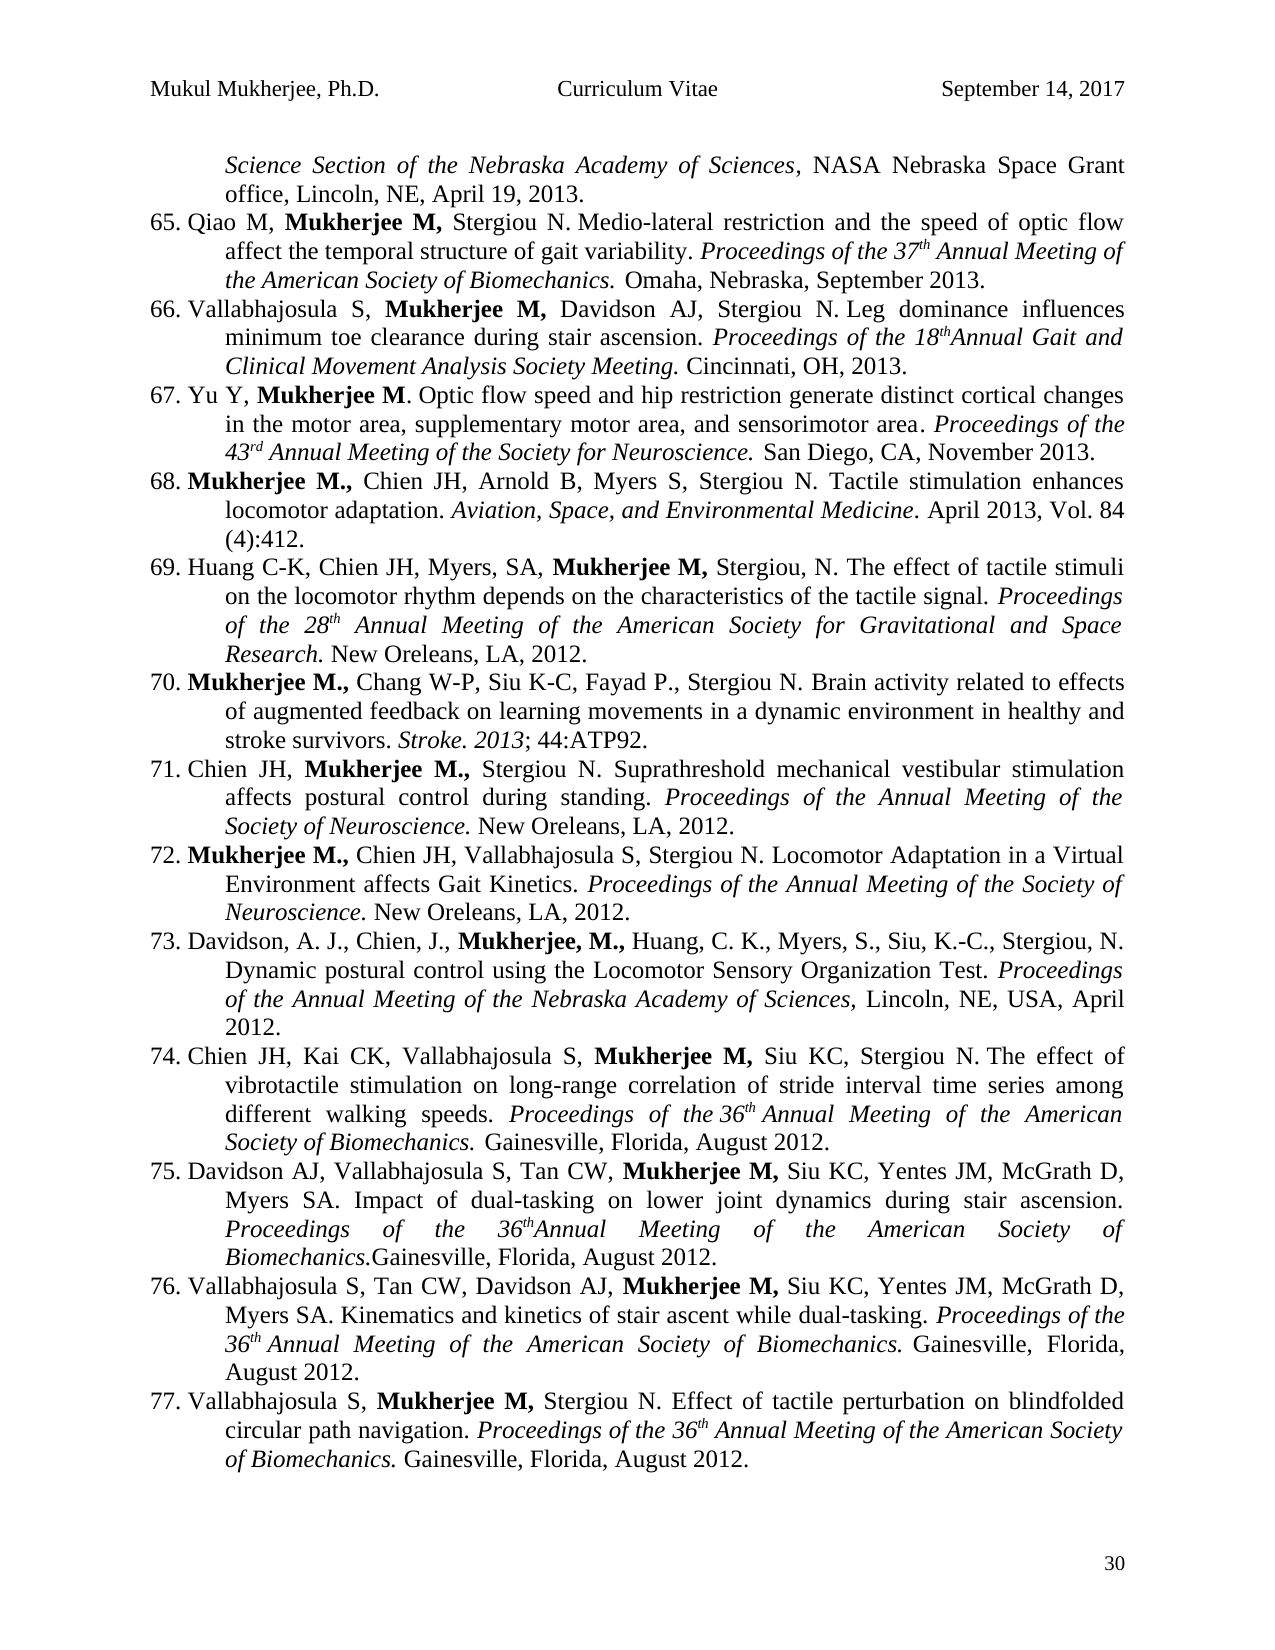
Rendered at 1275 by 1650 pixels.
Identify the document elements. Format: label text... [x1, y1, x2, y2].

list Davidson AJ, Vallabhajosula S, Tan CW, Mukherjee M, Siu KC, Yentes JM, McGrath D, Myers SA. Impact of dual-tasking on lower joint dynamics during stair ascension. Proceedings of the 36thAnnual Meeting of the American Society of Biomechanics.Gainesville, Florida, August 2012. [150, 1156, 1125, 1271]
list Davidson, A. J., Chien, J., Mukherjee, M., Huang, C. K., Myers, S., Siu, K.-C., Stergiou, N. Dynamic postural control using the Locomotor Sensory Organization Test. Proceedings of the Annual Meeting of the Nebraska Academy of Sciences, Lincoln, NE, USA, April 2012. [150, 926, 1125, 1041]
list Vallabhajosula S, Tan CW, Davidson AJ, Mukherjee M, Siu KC, Yentes JM, McGrath D, Myers SA. Kinematics and kinetics of stair ascent while dual-tasking. Proceedings of the 36th Annual Meeting of the American Society of Biomechanics. Gainesville, Florida, August 2012. [150, 1271, 1125, 1386]
list Mukherjee M., Chien JH, Arnold B, Myers S, Stergiou N. Tactile stimulation enhances locomotor adaptation. Aviation, Space, and Environmental Medicine. April 2013, Vol. 84 (4):412. [150, 466, 1125, 552]
list Chien JH, Mukherjee M., Stergiou N. Suprathreshold mechanical vestibular stimulation affects postural control during standing. Proceedings of the Annual Meeting of the Society of Neuroscience. New Oreleans, LA, 2012. [150, 754, 1125, 840]
list Chien JH, Kai CK, Vallabhajosula S, Mukherjee M, Siu KC, Stergiou N. The effect of vibrotactile stimulation on long-range correlation of stride interval time series among different walking speeds. Proceedings of the 36th Annual Meeting of the American Society of Biomechanics. Gainesville, Florida, August 2012. [150, 1041, 1125, 1156]
list Mukherjee M., Chang W-P, Siu K-C, Fayad P., Stergiou N. Brain activity related to effects of augmented feedback on learning movements in a dynamic environment in healthy and stroke survivors. Stroke. 2013; 44:ATP92. [150, 667, 1125, 754]
list Qiao M, Mukherjee M, Stergiou N. Medio-lateral restriction and the speed of optic flow affect the temporal structure of gait variability. Proceedings of the 37th Annual Meeting of the American Society of Biomechanics. Omaha, Nebraska, September 2013. [150, 207, 1125, 294]
list Vallabhajosula S, Mukherjee M, Stergiou N. Effect of tactile perturbation on blindfolded circular path navigation. Proceedings of the 36th Annual Meeting of the American Society of Biomechanics. Gainesville, Florida, August 2012. [150, 1386, 1125, 1472]
list Mukherjee M., Chien JH, Vallabhajosula S, Stergiou N. Locomotor Adaptation in a Virtual Environment affects Gait Kinetics. Proceedings of the Annual Meeting of the Society of Neuroscience. New Oreleans, LA, 2012. [150, 840, 1125, 926]
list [150, 150, 1125, 207]
list Huang C-K, Chien JH, Myers, SA, Mukherjee M, Stergiou, N. The effect of tactile stimuli on the locomotor rhythm depends on the characteristics of the tactile signal. Proceedings of the 28th Annual Meeting of the American Society for Gravitational and Space Research. New Oreleans, LA, 2012. [150, 552, 1125, 667]
list Vallabhajosula S, Mukherjee M, Davidson AJ, Stergiou N. Leg dominance influences minimum toe clearance during stair ascension. Proceedings of the 18thAnnual Gait and Clinical Movement Analysis Society Meeting. Cincinnati, OH, 2013. [150, 294, 1125, 380]
list Yu Y, Mukherjee M. Optic flow speed and hip restriction generate distinct cortical changes in the motor area, supplementary motor area, and sensorimotor area. Proceedings of the 43rd Annual Meeting of the Society for Neuroscience. San Diego, CA, November 2013. [150, 380, 1125, 466]
